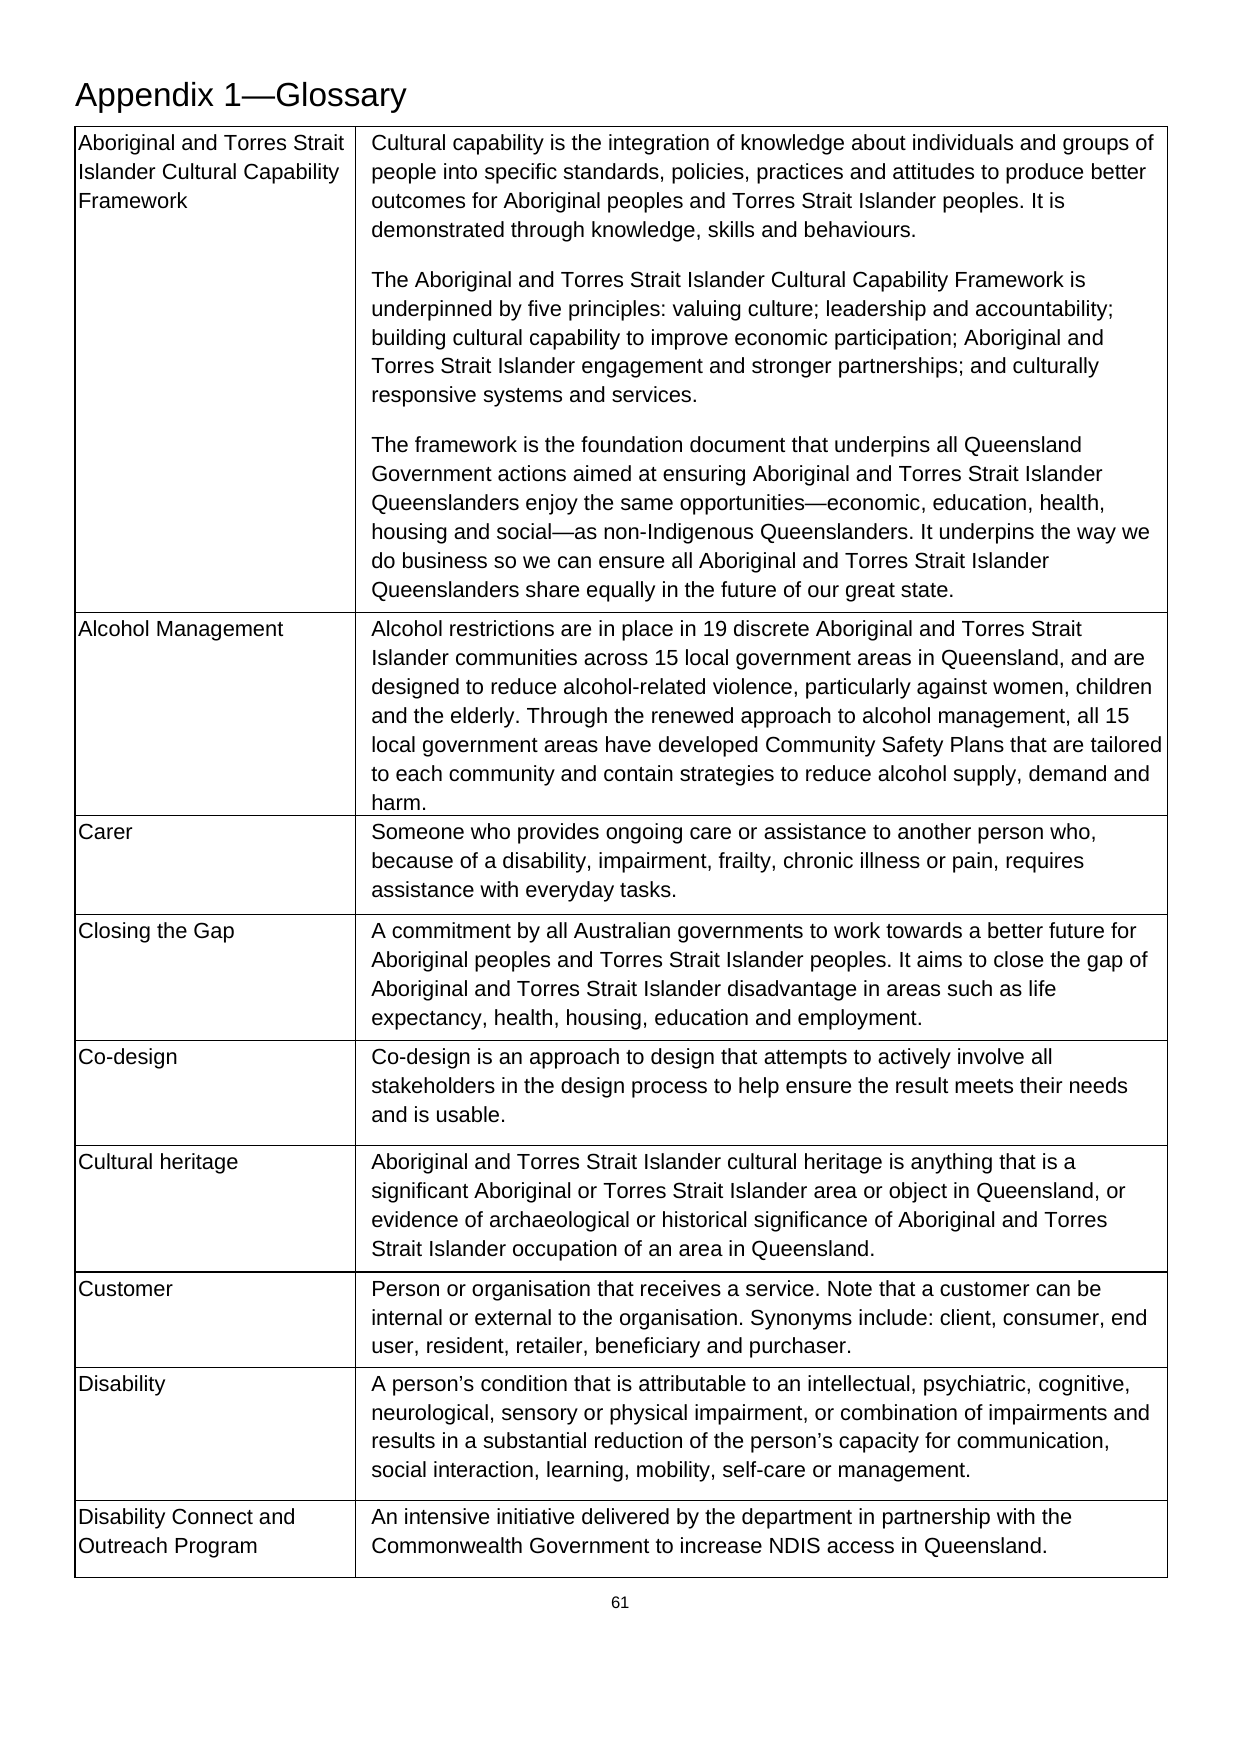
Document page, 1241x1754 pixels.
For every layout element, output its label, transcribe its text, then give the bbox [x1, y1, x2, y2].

table_cell A person’s condition that is attributable to an intellectual, psychiatric, cognitive, neurological, sensory or physical impairment, or combination of impairments and results in a substantial reduction of the person’s capacity for communication, social interaction, learning, mobility, self-care or management. [356, 1368, 1167, 1500]
table_cell Closing the Gap [76, 915, 355, 1040]
table_cell Customer [76, 1273, 355, 1367]
table_cell Cultural heritage [76, 1146, 355, 1271]
table_cell Alcohol restrictions are in place in 19 discrete Aboriginal and Torres Strait Islander communities across 15 local government areas in Queensland, and are designed to reduce alcohol-related violence, particularly against women, children and the elderly. Through the renewed approach to alcohol management, all 15 local government areas have developed Community Safety Plans that are tailored to each community and contain strategies to reduce alcohol supply, demand and harm. [356, 613, 1167, 815]
subtitle Appendix 1—Glossary [75, 75, 1165, 113]
table_cell Aboriginal and Torres Strait Islander cultural heritage is anything that is a significant Aboriginal or Torres Strait Islander area or object in Queensland, or evidence of archaeological or historical significance of Aboriginal and Torres Strait Islander occupation of an area in Queensland. [356, 1146, 1167, 1271]
table_cell Carer [76, 816, 355, 914]
table_cell Alcohol Management [76, 613, 355, 815]
table_header Aboriginal and Torres Strait Islander Cultural Capability Framework [76, 127, 355, 612]
table_cell An intensive initiative delivered by the department in partnership with the Commonwealth Government to increase NDIS access in Queensland. [356, 1501, 1167, 1577]
table_cell Disability Connect and Outreach Program [76, 1501, 355, 1577]
table_cell Co-design [76, 1041, 355, 1145]
table_cell Co-design is an approach to design that attempts to actively involve all stakeholders in the design process to help ensure the result meets their needs and is usable. [356, 1041, 1167, 1145]
table_cell Someone who provides ongoing care or assistance to another person who, because of a disability, impairment, frailty, chronic illness or pain, requires assistance with everyday tasks. [356, 816, 1167, 914]
table_cell Disability [76, 1368, 355, 1500]
table_header Cultural capability is the integration of knowledge about individuals and groups of people into specific standards, policies, practices and attitudes to produce better outcomes for Aboriginal peoples and Torres Strait Islander peoples. It is demonstrated through knowledge, skills and behaviours. The Aboriginal and Torres Strait Islander Cultural Capability Framework is underpinned by five principles: valuing culture; leadership and accountability; building cultural capability to improve economic participation; Aboriginal and Torres Strait Islander engagement and stronger partnerships; and culturally responsive systems and services. The framework is the foundation document that underpins all Queensland Government actions aimed at ensuring Aboriginal and Torres Strait Islander Queenslanders enjoy the same opportunities—economic, education, health, housing and social—as non-Indigenous Queenslanders. It underpins the way we do business so we can ensure all Aboriginal and Torres Strait Islander Queenslanders share equally in the future of our great state. [356, 127, 1167, 612]
table_cell A commitment by all Australian governments to work towards a better future for Aboriginal peoples and Torres Strait Islander peoples. It aims to close the gap of Aboriginal and Torres Strait Islander disadvantage in areas such as life expectancy, health, housing, education and employment. [356, 915, 1167, 1040]
table_cell Person or organisation that receives a service. Note that a customer can be internal or external to the organisation. Synonyms include: client, consumer, end user, resident, retailer, beneficiary and purchaser. [356, 1273, 1167, 1367]
